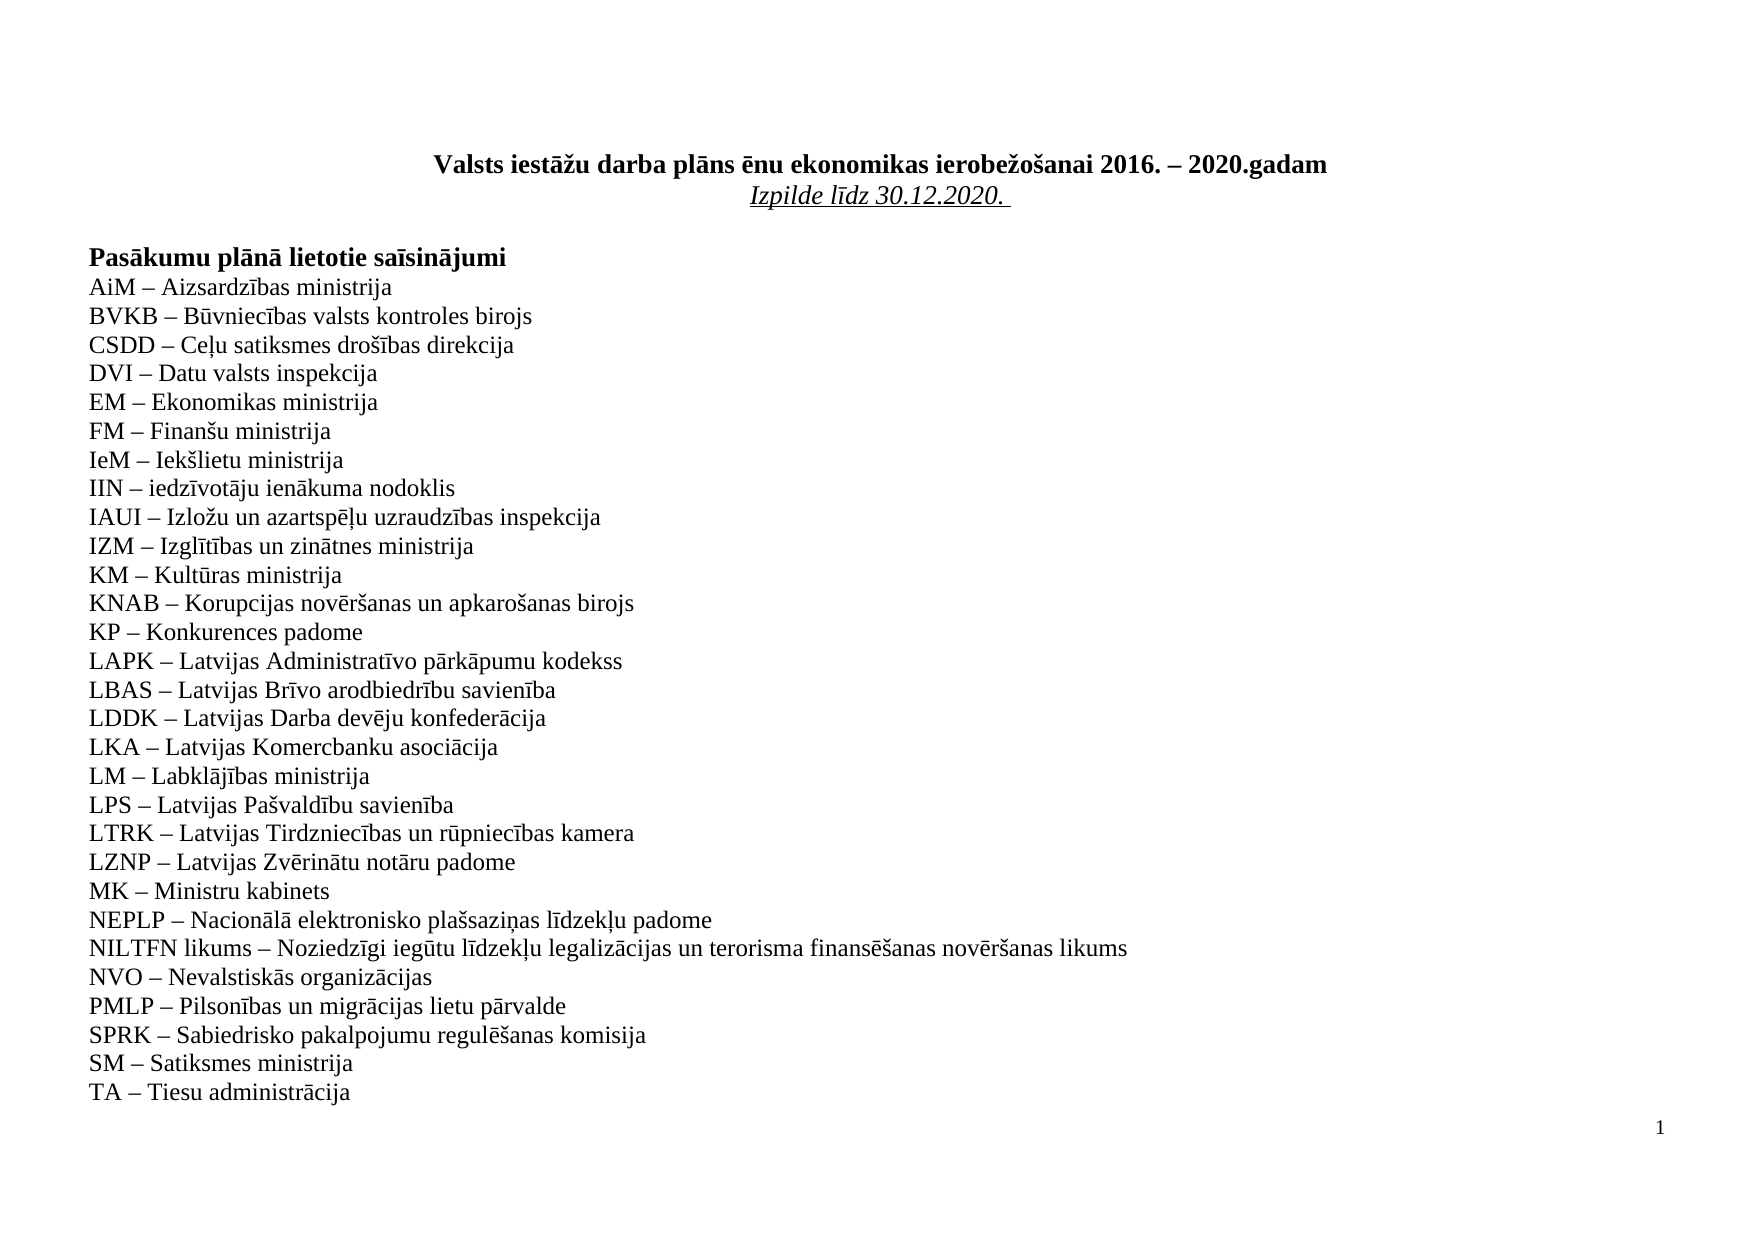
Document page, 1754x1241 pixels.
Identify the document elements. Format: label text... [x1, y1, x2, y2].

text IIN – iedzīvotāju ienākuma nodoklis [89, 473, 1665, 502]
text NEPLP – Nacionālā elektronisko plašsaziņas līdzekļu padome [89, 905, 1665, 933]
text MK – Ministru kabinets [89, 876, 1665, 905]
text SM – Satiksmes ministrija [89, 1048, 1665, 1077]
text NVO – Nevalstiskās organizācijas [89, 962, 1665, 991]
text Pasākumu plānā lietotie saīsinājumi [89, 241, 1665, 272]
text IAUI – Izložu un azartspēļu uzraudzības inspekcija [89, 502, 1665, 531]
text LKA – Latvijas Komercbanku asociācija [89, 732, 1665, 761]
text LPS – Latvijas Pašvaldību savienība [89, 790, 1665, 818]
text TA – Tiesu administrācija [89, 1077, 1665, 1106]
text LAPK – Latvijas Administratīvo pārkāpumu kodekss [89, 646, 1665, 675]
text IeM – Iekšlietu ministrija [89, 445, 1665, 473]
text PMLP – Pilsonības un migrācijas lietu pārvalde [89, 991, 1665, 1020]
text AiM – Aizsardzības ministrija [89, 272, 1665, 301]
text FM – Finanšu ministrija [89, 416, 1665, 445]
text KNAB – Korupcijas novēršanas un apkarošanas birojs [89, 588, 1665, 617]
text BVKB – Būvniecības valsts kontroles birojs [89, 301, 1665, 330]
text Izpilde līdz 30.12.2020. [89, 179, 1665, 210]
text SPRK – Sabiedrisko pakalpojumu regulēšanas komisija [89, 1020, 1665, 1048]
text KP – Konkurences padome [89, 617, 1665, 646]
text EM – Ekonomikas ministrija [89, 387, 1665, 416]
text DVI – Datu valsts inspekcija [89, 358, 1665, 387]
text LDDK – Latvijas Darba devēju konfederācija [89, 703, 1665, 732]
text Valsts iestāžu darba plāns ēnu ekonomikas ierobežošanai 2016. – 2020.gadam [89, 148, 1665, 179]
text LTRK – Latvijas Tirdzniecības un rūpniecības kamera [89, 818, 1665, 847]
text CSDD – Ceļu satiksmes drošības direkcija [89, 330, 1665, 358]
text LZNP – Latvijas Zvērinātu notāru padome [89, 847, 1665, 876]
text LM – Labklājības ministrija [89, 761, 1665, 790]
text LBAS – Latvijas Brīvo arodbiedrību savienība [89, 675, 1665, 703]
text NILTFN likums – Noziedzīgi iegūtu līdzekļu legalizācijas un terorisma finansēšanas novēršanas likums [89, 933, 1665, 962]
text KM – Kultūras ministrija [89, 560, 1665, 588]
text IZM – Izglītības un zinātnes ministrija [89, 531, 1665, 560]
